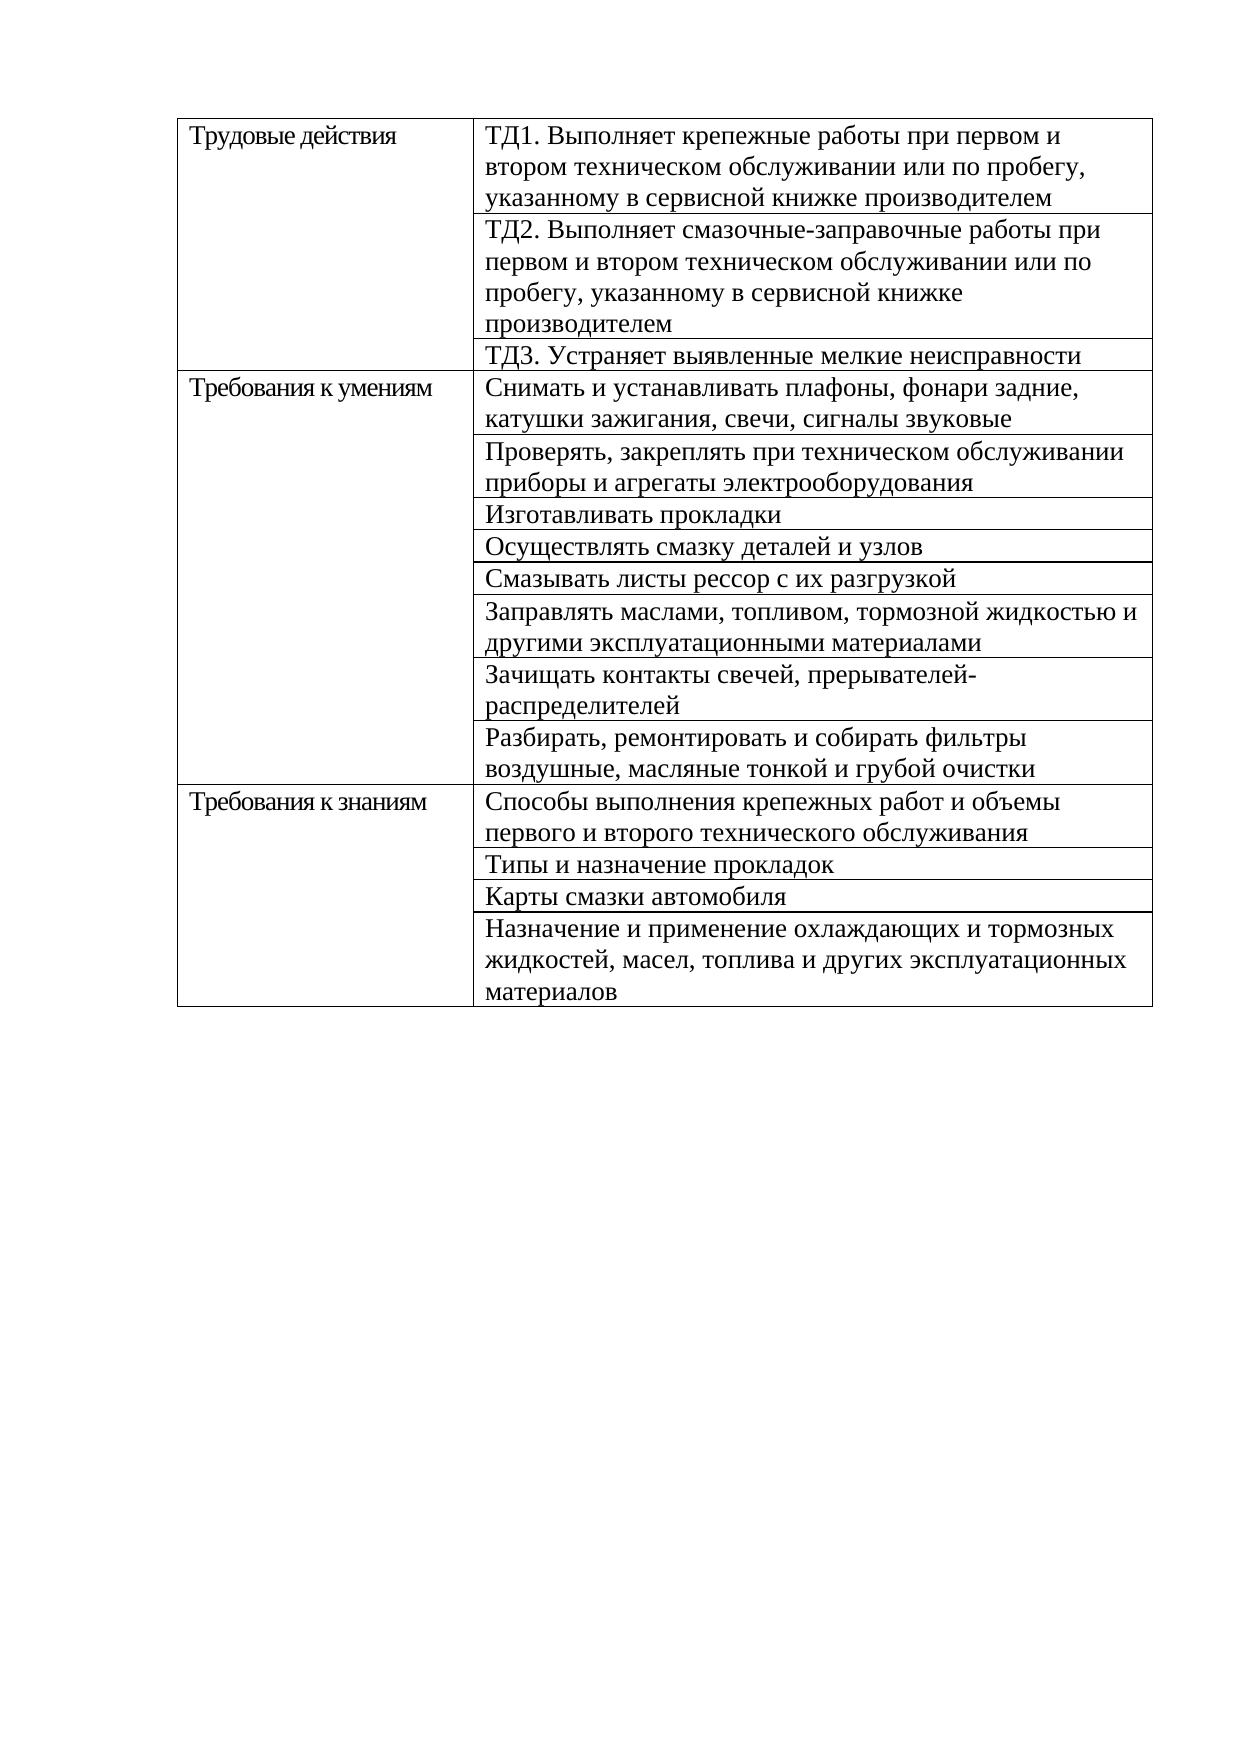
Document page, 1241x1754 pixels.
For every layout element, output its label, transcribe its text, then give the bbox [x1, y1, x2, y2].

table_cell Заправлять маслами, топливом, тормозной жидкостью и другими эксплуатационными материалами [474, 595, 1152, 657]
table_cell Смазывать листы рессор с их разгрузкой [474, 563, 1152, 594]
table_cell Типы и назначение прокладок [474, 848, 1152, 879]
table_header Трудовые действия [178, 119, 473, 370]
table_cell Снимать и устанавливать плафоны, фонари задние, катушки зажигания, свечи, сигналы звуковые [474, 371, 1152, 434]
table_cell Требования к знаниям [178, 785, 473, 1006]
table_cell Зачищать контакты свечей, прерывателей-распределителей [474, 658, 1152, 720]
table_cell Карты смазки автомобиля [474, 880, 1152, 911]
table_cell Способы выполнения крепежных работ и объемы первого и второго технического обслуживания [474, 785, 1152, 847]
table_cell ТД3. Устраняет выявленные мелкие неисправности [474, 339, 1152, 370]
table_cell Назначение и применение охлаждающих и тормозных жидкостей, масел, топлива и других эксплуатационных материалов [474, 913, 1152, 1006]
table_cell ТД2. Выполняет смазочные-заправочные работы при первом и втором техническом обслуживании или по пробегу, указанному в сервисной книжке производителем [474, 214, 1152, 338]
table_header ТД1. Выполняет крепежные работы при первом и втором техническом обслуживании или по пробегу, указанному в сервисной книжке производителем [474, 119, 1152, 213]
table_cell Проверять, закреплять при техническом обслуживании приборы и агрегаты электрооборудования [474, 435, 1152, 497]
table_cell Осуществлять смазку деталей и узлов [474, 530, 1152, 561]
table_cell Изготавливать прокладки [474, 498, 1152, 529]
table_cell Разбирать, ремонтировать и собирать фильтры воздушные, масляные тонкой и грубой очистки [474, 721, 1152, 784]
table_cell Требования к умениям [178, 371, 473, 784]
